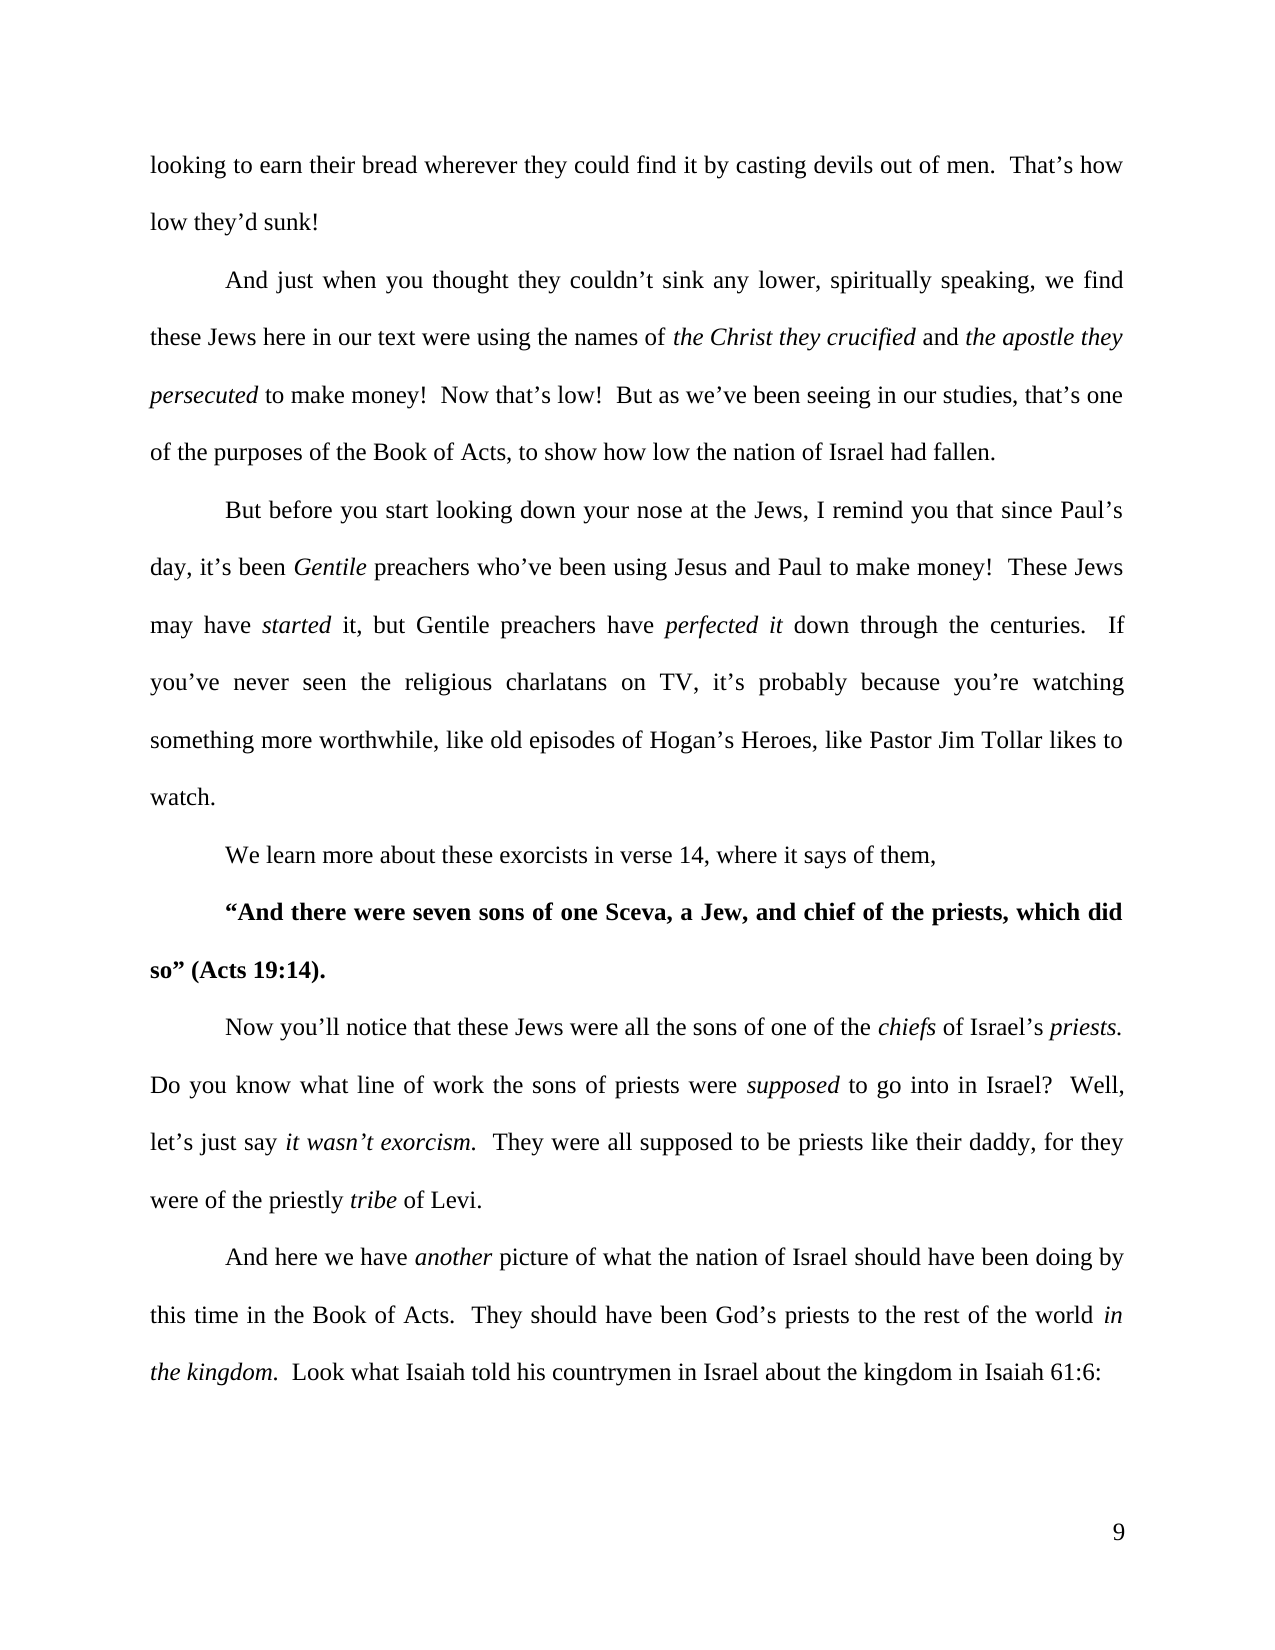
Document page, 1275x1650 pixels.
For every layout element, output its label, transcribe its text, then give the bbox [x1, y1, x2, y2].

text But before you start looking down your nose at the Jews, I remind you that since Paul’s day, it’s been Gentile preachers who’ve been using Jesus and Paul to make money! These Jews may have started it, but Gentile preachers have perfected it down through the centuries. If you’ve never seen the religious charlatans on TV, it’s probably because you’re watching something more worthwhile, like old episodes of Hogan’s Heroes, like Pastor Jim Tollar likes to watch. [150, 495, 1125, 811]
text And just when you thought they couldn’t sink any lower, spiritually speaking, we find these Jews here in our text were using the names of the Christ they crucified and the apostle they persecuted to make money! Now that’s low! But as we’ve been seeing in our studies, that’s one of the purposes of the Book of Acts, to show how low the nation of Israel had fallen. [150, 265, 1125, 466]
text Now you’ll notice that these Jews were all the sons of one of the chiefs of Israel’s priests. Do you know what line of work the sons of priests were supposed to go into in Israel? Well, let’s just say it wasn’t exorcism. They were all supposed to be priests like their daddy, for they were of the priestly tribe of Levi. [150, 1012, 1125, 1214]
text We learn more about these exorcists in verse 14, where it says of them, [150, 840, 1125, 869]
text “And there were seven sons of one Sceva, a Jew, and chief of the priests, which did so” (Acts 19:14). [150, 897, 1125, 984]
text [150, 150, 1125, 236]
text And here we have another picture of what the nation of Israel should have been doing by this time in the Book of Acts. They should have been God’s priests to the rest of the world in the kingdom. Look what Isaiah told his countrymen in Israel about the kingdom in Isaiah 61:6: [150, 1242, 1125, 1386]
